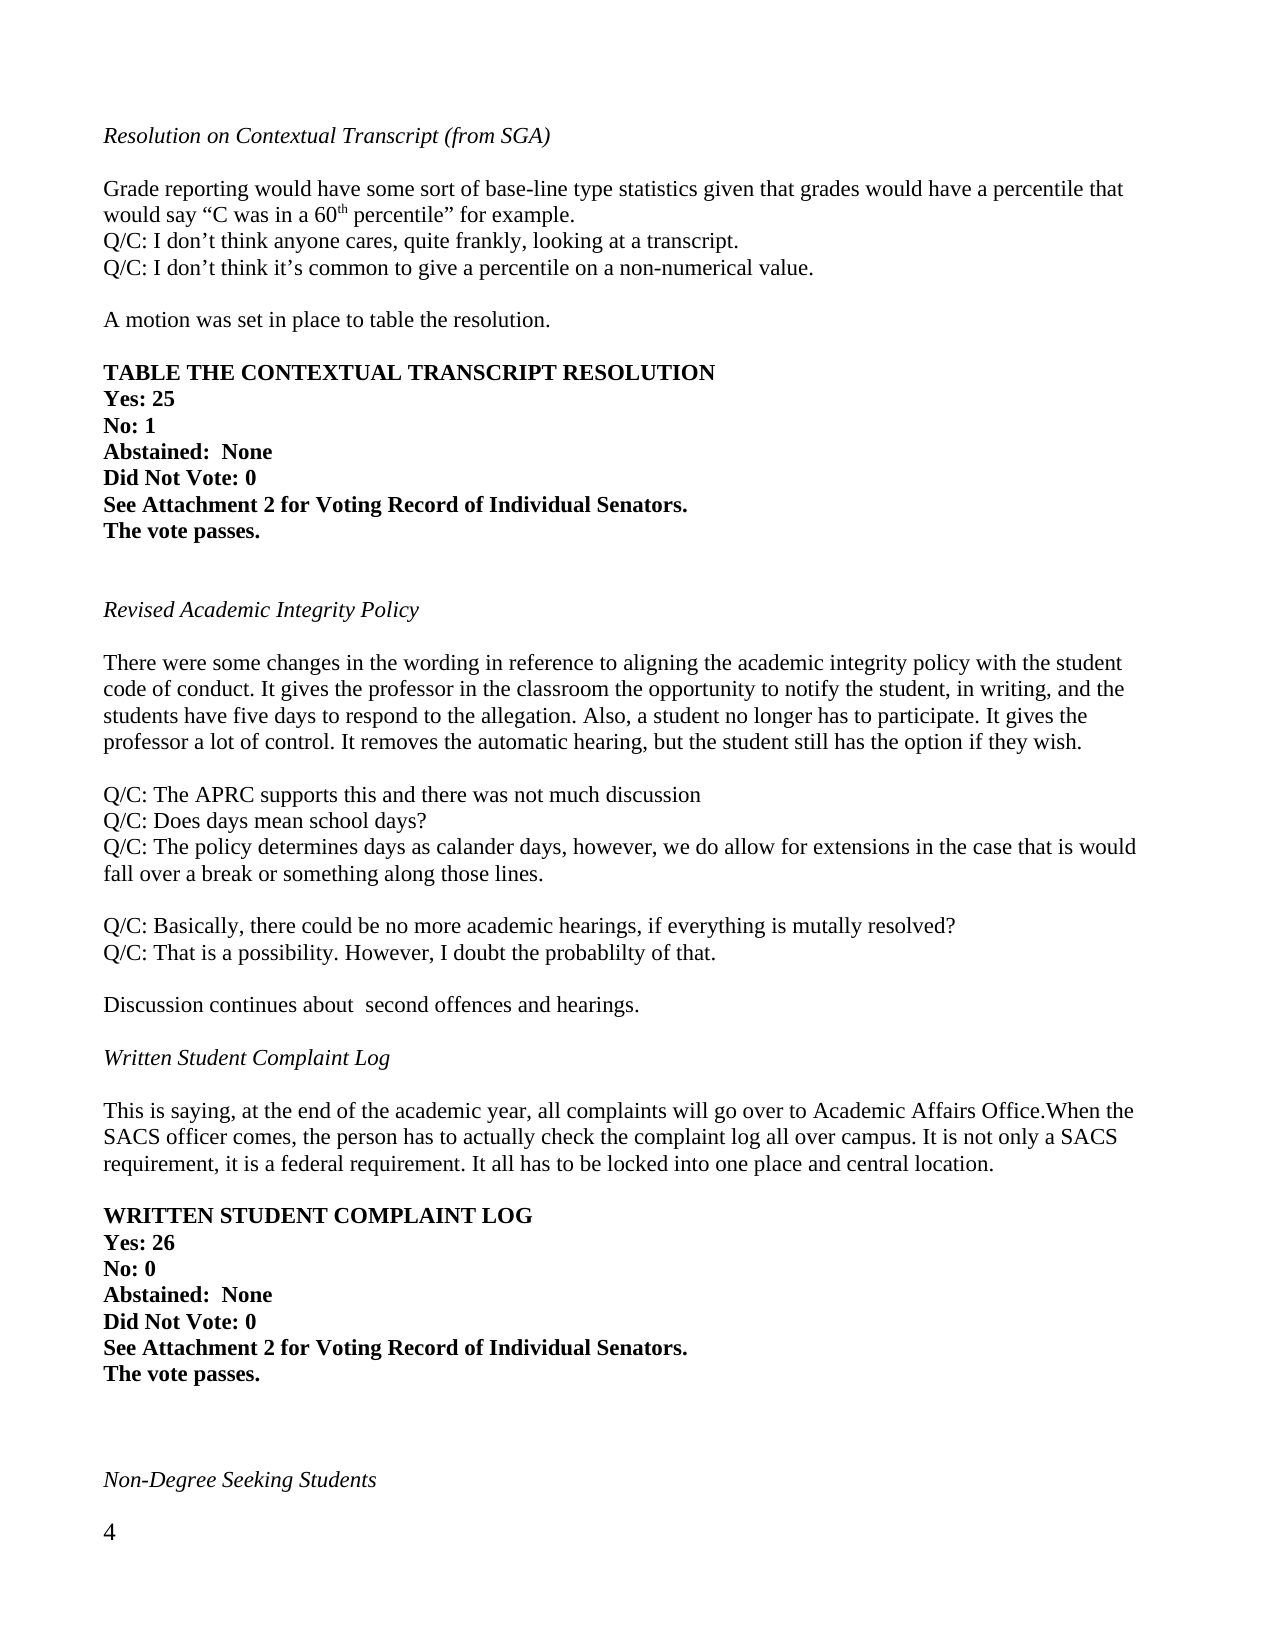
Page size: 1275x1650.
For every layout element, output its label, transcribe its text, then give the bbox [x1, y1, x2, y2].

text Q/C: The APRC supports this and there was not much discussion [103, 781, 1172, 807]
text There were some changes in the wording in reference to aligning the academic integrity policy with the student code of conduct. It gives the professor in the classroom the opportunity to notify the student, in writing, and the students have five days to respond to the allegation. Also, a student no longer has to participate. It gives the professor a lot of control. It removes the automatic hearing, but the student still has the option if they wish. [103, 649, 1172, 754]
text The vote passes. [103, 1361, 1172, 1387]
text A motion was set in place to table the resolution. [103, 306, 1172, 333]
text See Attachment 2 for Voting Record of Individual Senators. [103, 491, 1172, 517]
text Revised Academic Integrity Policy [103, 596, 1172, 623]
text Did Not Vote: 0 [103, 1308, 1172, 1334]
text No: 0 [103, 1255, 1172, 1281]
text Written Student Complaint Log [103, 1044, 1172, 1071]
text Discussion continues about second offences and hearings. [103, 992, 1172, 1018]
text Q/C: Does days mean school days? [103, 807, 1172, 833]
text Abstained: None [103, 1281, 1172, 1308]
text See Attachment 2 for Voting Record of Individual Senators. [103, 1334, 1172, 1361]
text Q/C: That is a possibility. However, I doubt the probablilty of that. [103, 939, 1172, 965]
text This is saying, at the end of the academic year, all complaints will go over to Academic Affairs Office.When the SACS officer comes, the person has to actually check the complaint log all over campus. It is not only a SACS requirement, it is a federal requirement. It all has to be locked into one place and central location. [103, 1097, 1172, 1176]
text Abstained: None [103, 438, 1172, 464]
text Q/C: The policy determines days as calander days, however, we do allow for extensions in the case that is would fall over a break or something along those lines. [103, 833, 1172, 886]
text The vote passes. [103, 517, 1172, 543]
text Yes: 25 [103, 385, 1172, 412]
text Q/C: I don’t think anyone cares, quite frankly, looking at a transcript. [103, 227, 1172, 254]
text Resolution on Contextual Transcript (from SGA) [103, 122, 1172, 148]
text Q/C: Basically, there could be no more academic hearings, if everything is mutally resolved? [103, 912, 1172, 939]
text Yes: 26 [103, 1229, 1172, 1255]
text TABLE THE CONTEXTUAL TRANSCRIPT RESOLUTION [103, 359, 1172, 385]
text WRITTEN STUDENT COMPLAINT LOG [103, 1202, 1172, 1229]
text Grade reporting would have some sort of base-line type statistics given that grades would have a percentile that would say “C was in a 60th percentile” for example. [103, 174, 1172, 227]
text Q/C: I don’t think it’s common to give a percentile on a non-numerical value. [103, 254, 1172, 280]
text Non-Degree Seeking Students [103, 1466, 1172, 1492]
text Did Not Vote: 0 [103, 464, 1172, 491]
text No: 1 [103, 412, 1172, 438]
